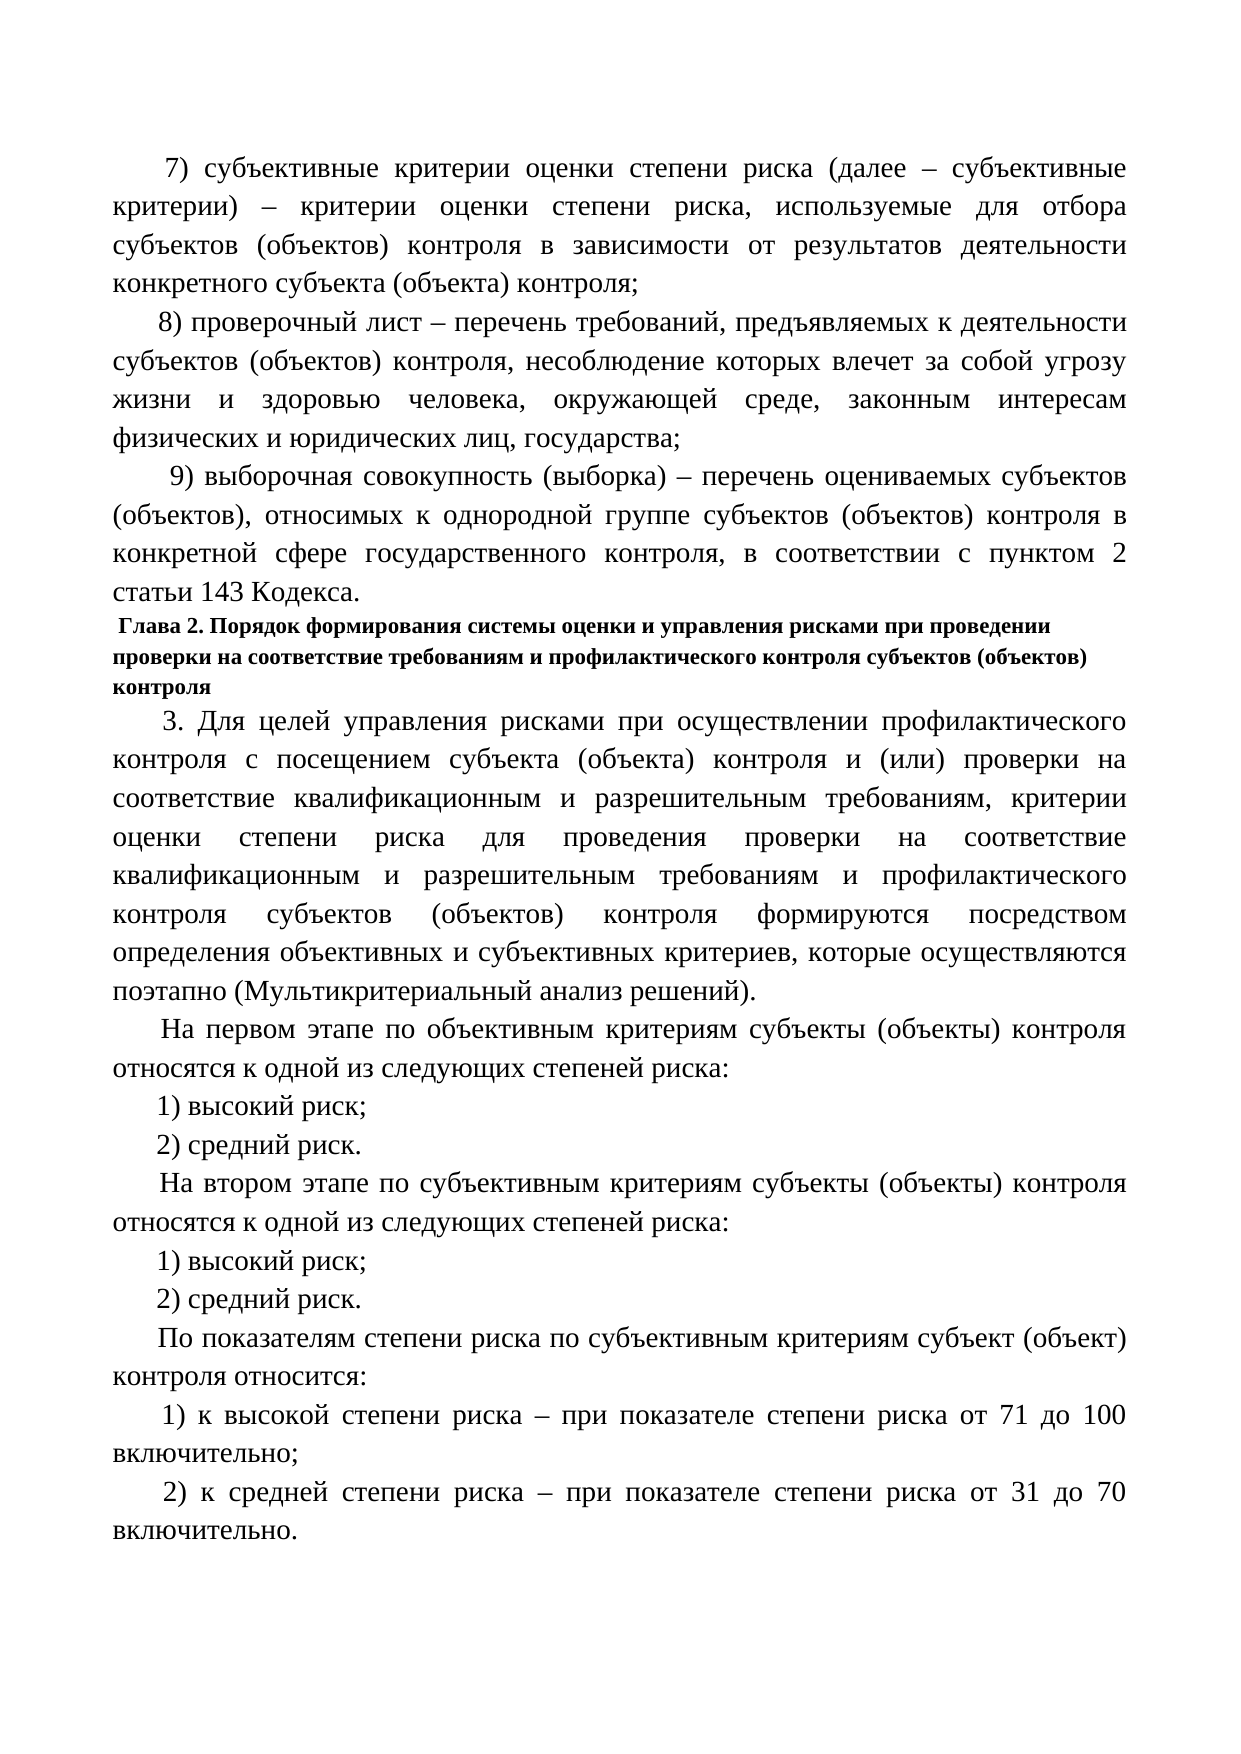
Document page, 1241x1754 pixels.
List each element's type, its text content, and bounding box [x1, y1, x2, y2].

text 2) средний риск. [112, 1281, 1128, 1315]
text 1) к высокой степени риска – при показателе степени риска от 71 до 100 включительно; [112, 1397, 1128, 1469]
text 8) проверочный лист – перечень требований, предъявляемых к деятельности субъектов (объектов) контроля, несоблюдение которых влечет за собой угрозу жизни и здоровью человека, окружающей среде, законным интересам физических и юридических лиц, государства; [112, 304, 1128, 453]
text Глава 2. Порядок формирования системы оценки и управления рисками при проведении проверки на соответствие требованиям и профилактического контроля субъектов (объектов) контроля [112, 612, 1128, 699]
text 2) к средней степени риска – при показателе степени риска от 31 до 70 включительно. [112, 1474, 1128, 1546]
text На втором этапе по субъективным критериям субъекты (объекты) контроля относятся к одной из следующих степеней риска: [112, 1166, 1128, 1238]
text 7) субъективные критерии оценки степени риска (далее – субъективные критерии) – критерии оценки степени риска, используемые для отбора субъектов (объектов) контроля в зависимости от результатов деятельности конкретного субъекта (объекта) контроля; [112, 150, 1128, 299]
text 1) высокий риск; [112, 1243, 1128, 1276]
text 2) средний риск. [112, 1127, 1128, 1161]
text 3. Для целей управления рисками при осуществлении профилактического контроля с посещением субъекта (объекта) контроля и (или) проверки на соответствие квалификационным и разрешительным требованиям, критерии оценки степени риска для проведения проверки на соответствие квалификационным и разрешительным требованиям и профилактического контроля субъектов (объектов) контроля формируются посредством определения объективных и субъективных критериев, которые осуществляются поэтапно (Мультикритериальный анализ решений). [112, 703, 1128, 1006]
text По показателям степени риска по субъективным критериям субъект (объект) контроля относится: [112, 1320, 1128, 1392]
text 9) выборочная совокупность (выборка) – перечень оцениваемых субъектов (объектов), относимых к однородной группе субъектов (объектов) контроля в конкретной сфере государственного контроля, в соответствии с пунктом 2 статьи 143 Кодекса. [112, 458, 1128, 607]
text 1) высокий риск; [112, 1088, 1128, 1122]
text На первом этапе по объективным критериям субъекты (объекты) контроля относятся к одной из следующих степеней риска: [112, 1011, 1128, 1083]
